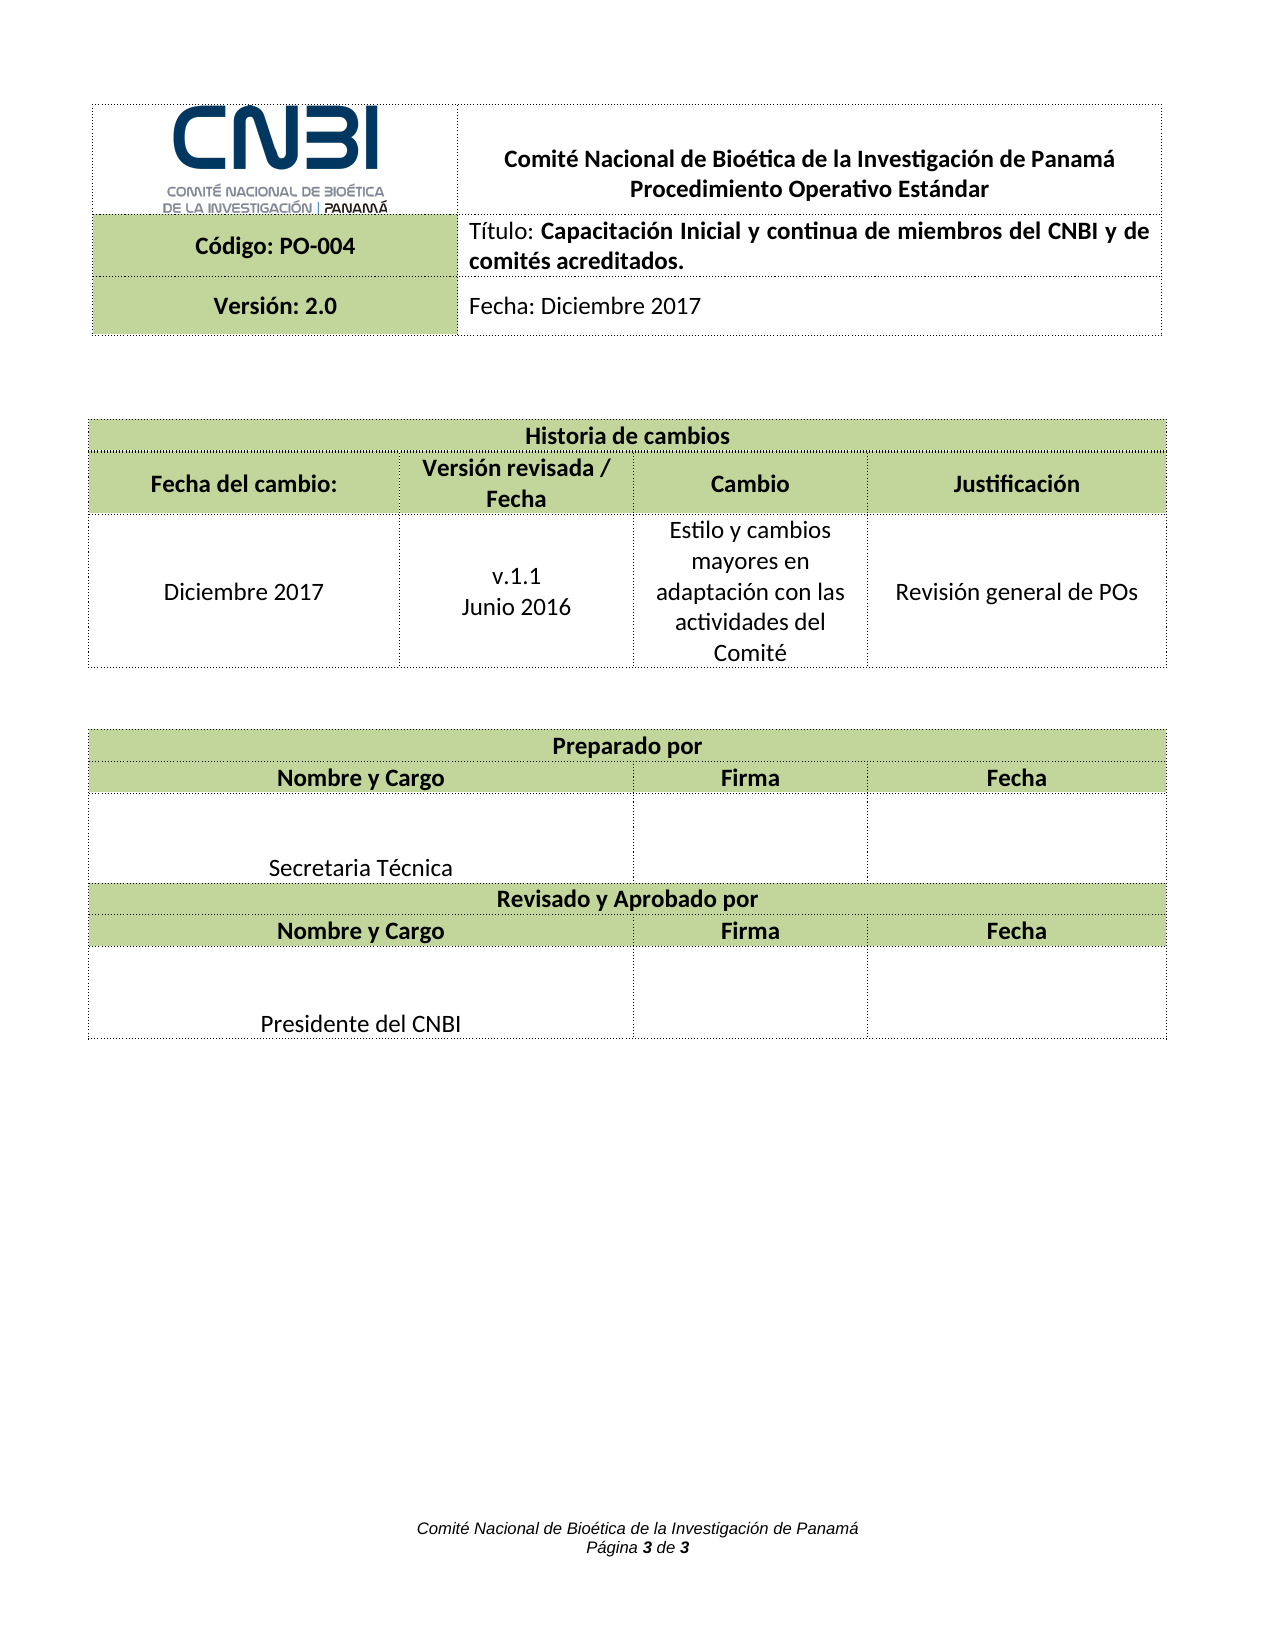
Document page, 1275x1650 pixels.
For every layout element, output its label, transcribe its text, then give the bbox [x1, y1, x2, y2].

table_cell [867, 793, 1166, 882]
table_cell Fecha [867, 914, 1166, 946]
table_cell [867, 946, 1166, 1038]
table_cell Firma [633, 914, 867, 946]
table_cell Firma [633, 761, 867, 792]
table_cell Presidente del CNBI [89, 946, 633, 1038]
table_cell Fecha [867, 761, 1166, 792]
table_cell v.1.1 Junio 2016 [400, 514, 633, 667]
table_cell Revisión general de POs [867, 514, 1166, 667]
table_header Cambio [633, 451, 867, 513]
table_cell [633, 946, 867, 1038]
table_cell Revisado y Aprobado por [89, 883, 1166, 914]
picture [163, 105, 388, 214]
table_cell Diciembre 2017 [89, 514, 399, 667]
table_header Versión revisada / Fecha [400, 451, 633, 513]
table_header Fecha del cambio: [89, 451, 399, 513]
table_cell Nombre y Cargo [89, 761, 633, 792]
table_cell Estilo y cambios mayores en adaptación con las actividades del Comité [633, 514, 867, 667]
table_cell Nombre y Cargo [89, 914, 633, 946]
table_header Historia de cambios [89, 419, 1166, 450]
table_header Justificación [867, 451, 1166, 513]
table_cell [633, 793, 867, 882]
table_cell Secretaria Técnica [89, 793, 633, 882]
table_header Preparado por [89, 729, 1166, 761]
